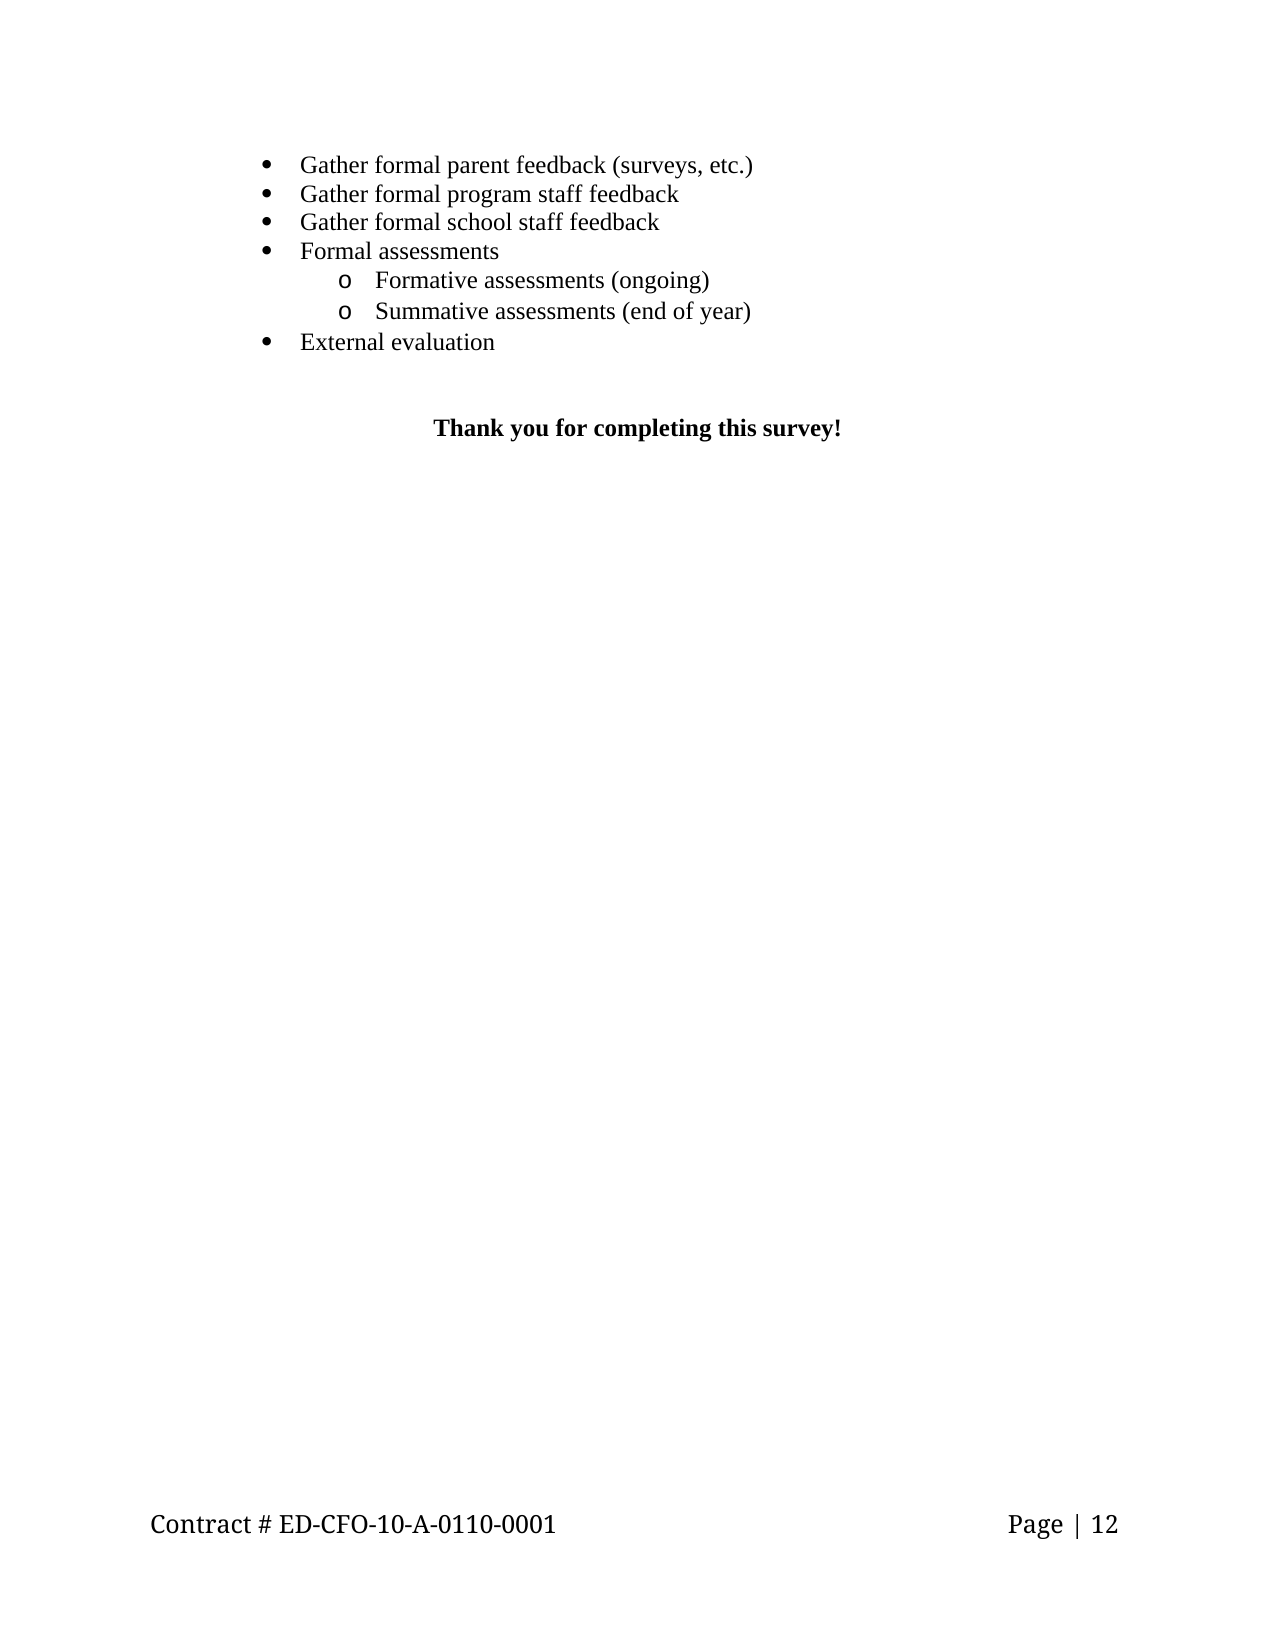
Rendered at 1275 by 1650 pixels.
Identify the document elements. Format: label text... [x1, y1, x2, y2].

list Gather formal parent feedback (surveys, etc.) [262, 150, 1125, 179]
text Thank you for completing this survey! [150, 413, 1125, 442]
list Formative assessments (ongoing) [337, 265, 1125, 296]
list Gather formal school staff feedback [262, 207, 1125, 236]
list External evaluation [262, 327, 1125, 355]
list Summative assessments (end of year) [337, 296, 1125, 327]
list Gather formal program staff feedback [262, 179, 1125, 207]
list Formal assessments [262, 236, 1125, 265]
